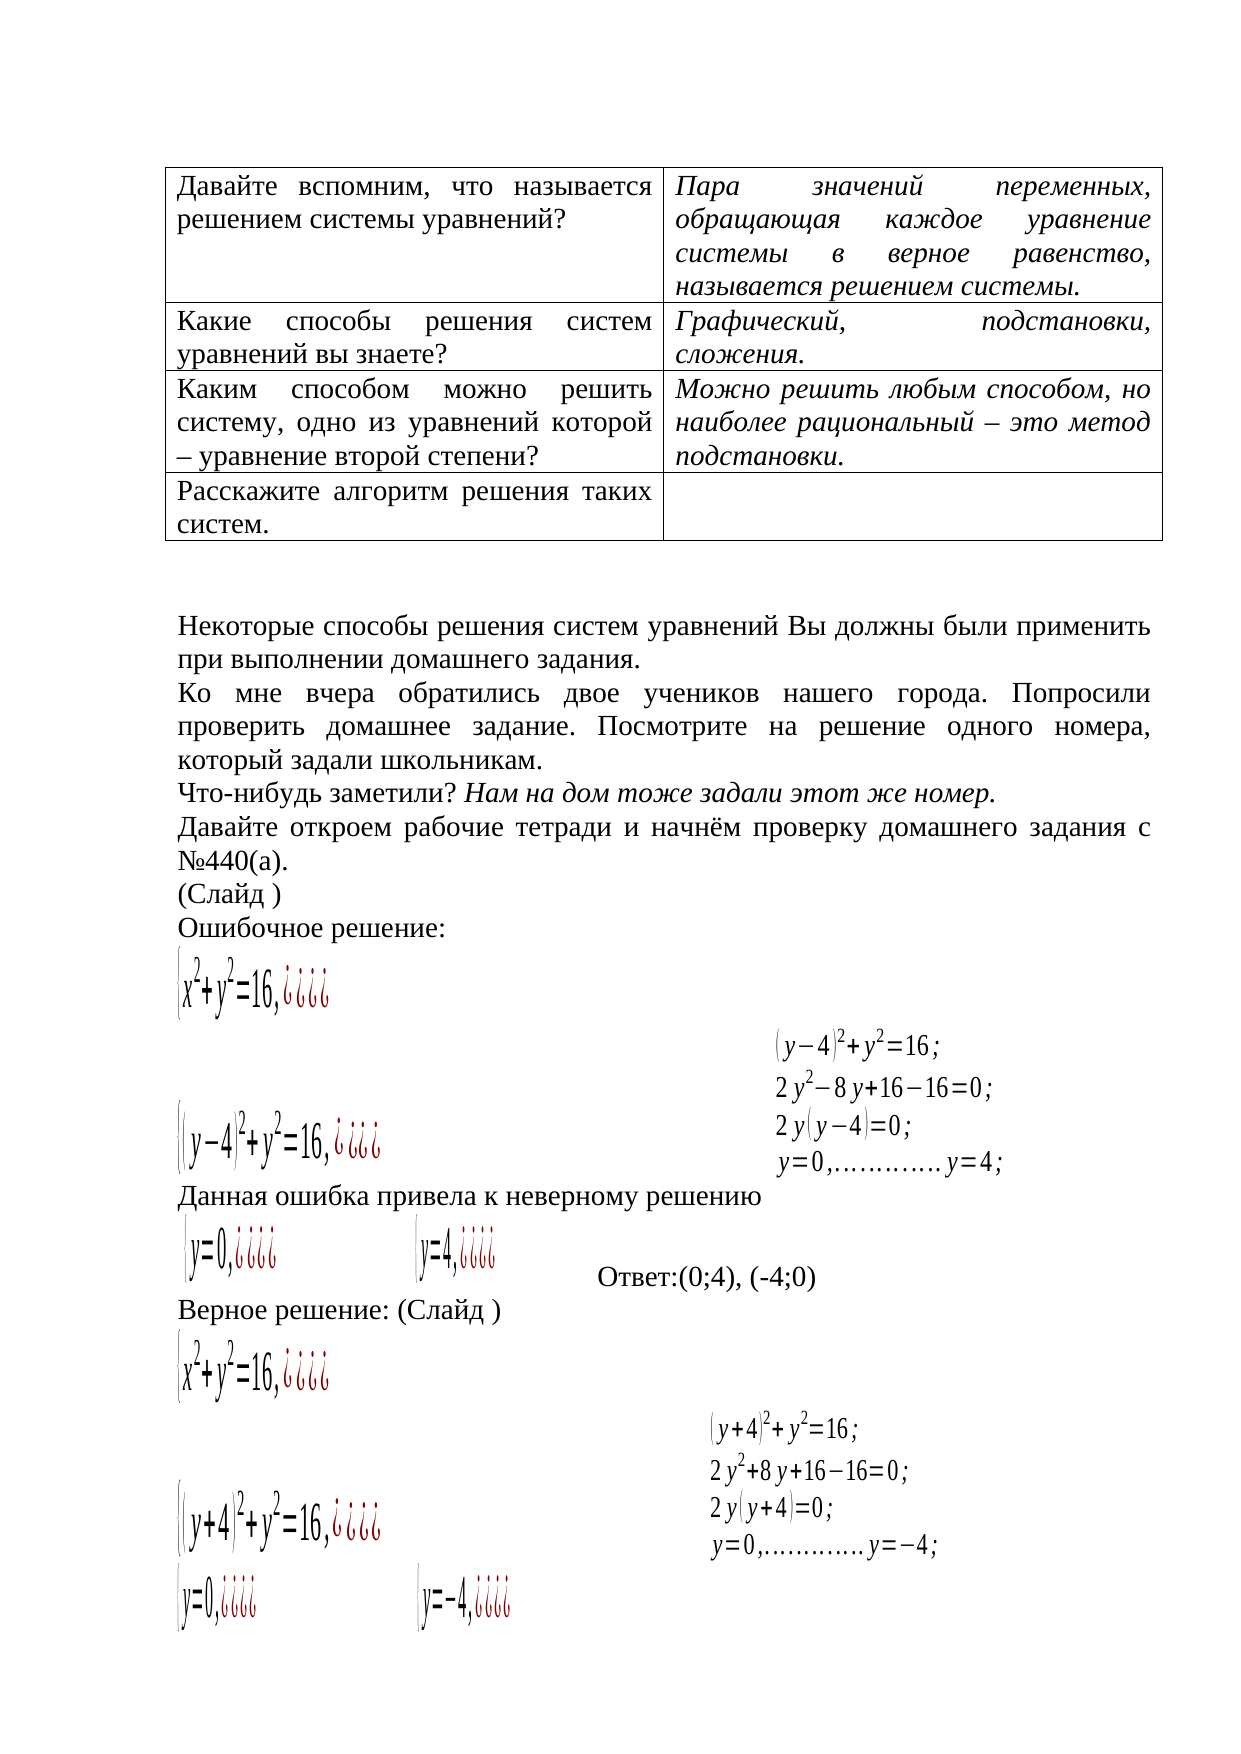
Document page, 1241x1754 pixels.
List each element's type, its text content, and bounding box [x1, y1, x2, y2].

table_header Пара значений переменных, обращающая каждое уравнение системы в верное равенство, называется решением системы. [664, 168, 1162, 302]
text (Слайд ) [177, 876, 1152, 910]
table_cell Графический, подстановки, сложения. [664, 303, 1162, 370]
text Что-нибудь заметили? Нам на дом тоже задали этот же номер. [177, 776, 1152, 809]
table_cell Можно решить любым способом, но наиболее рациональный – это метод подстановки. [664, 371, 1162, 472]
text Ошибочное решение: [177, 910, 1152, 943]
table_cell Какие способы решения систем уравнений вы знаете? [166, 303, 663, 370]
text Данная ошибка привела к неверному решению [177, 1178, 1152, 1211]
text Верное решение: (Слайд ) [177, 1292, 1152, 1326]
text Давайте откроем рабочие тетради и начнём проверку домашнего задания с №440(а). [177, 809, 1152, 876]
text Ответ:(0;4), (-4;0) [177, 1211, 1152, 1292]
table_header Давайте вспомним, что называется решением системы уравнений? [166, 168, 663, 302]
table_cell Каким способом можно решить систему, одно из уравнений которой – уравнение второй степени? [166, 371, 663, 472]
table_cell Расскажите алгоритм решения таких систем. [166, 473, 663, 540]
text Ко мне вчера обратились двое учеников нашего города. Попросили проверить домашнее задание. Посмотрите на решение одного номера, который задали школьникам. [177, 675, 1152, 776]
text Некоторые способы решения систем уравнений Вы должны были применить при выполнении домашнего задания. [177, 608, 1152, 675]
table_cell [664, 473, 1162, 540]
